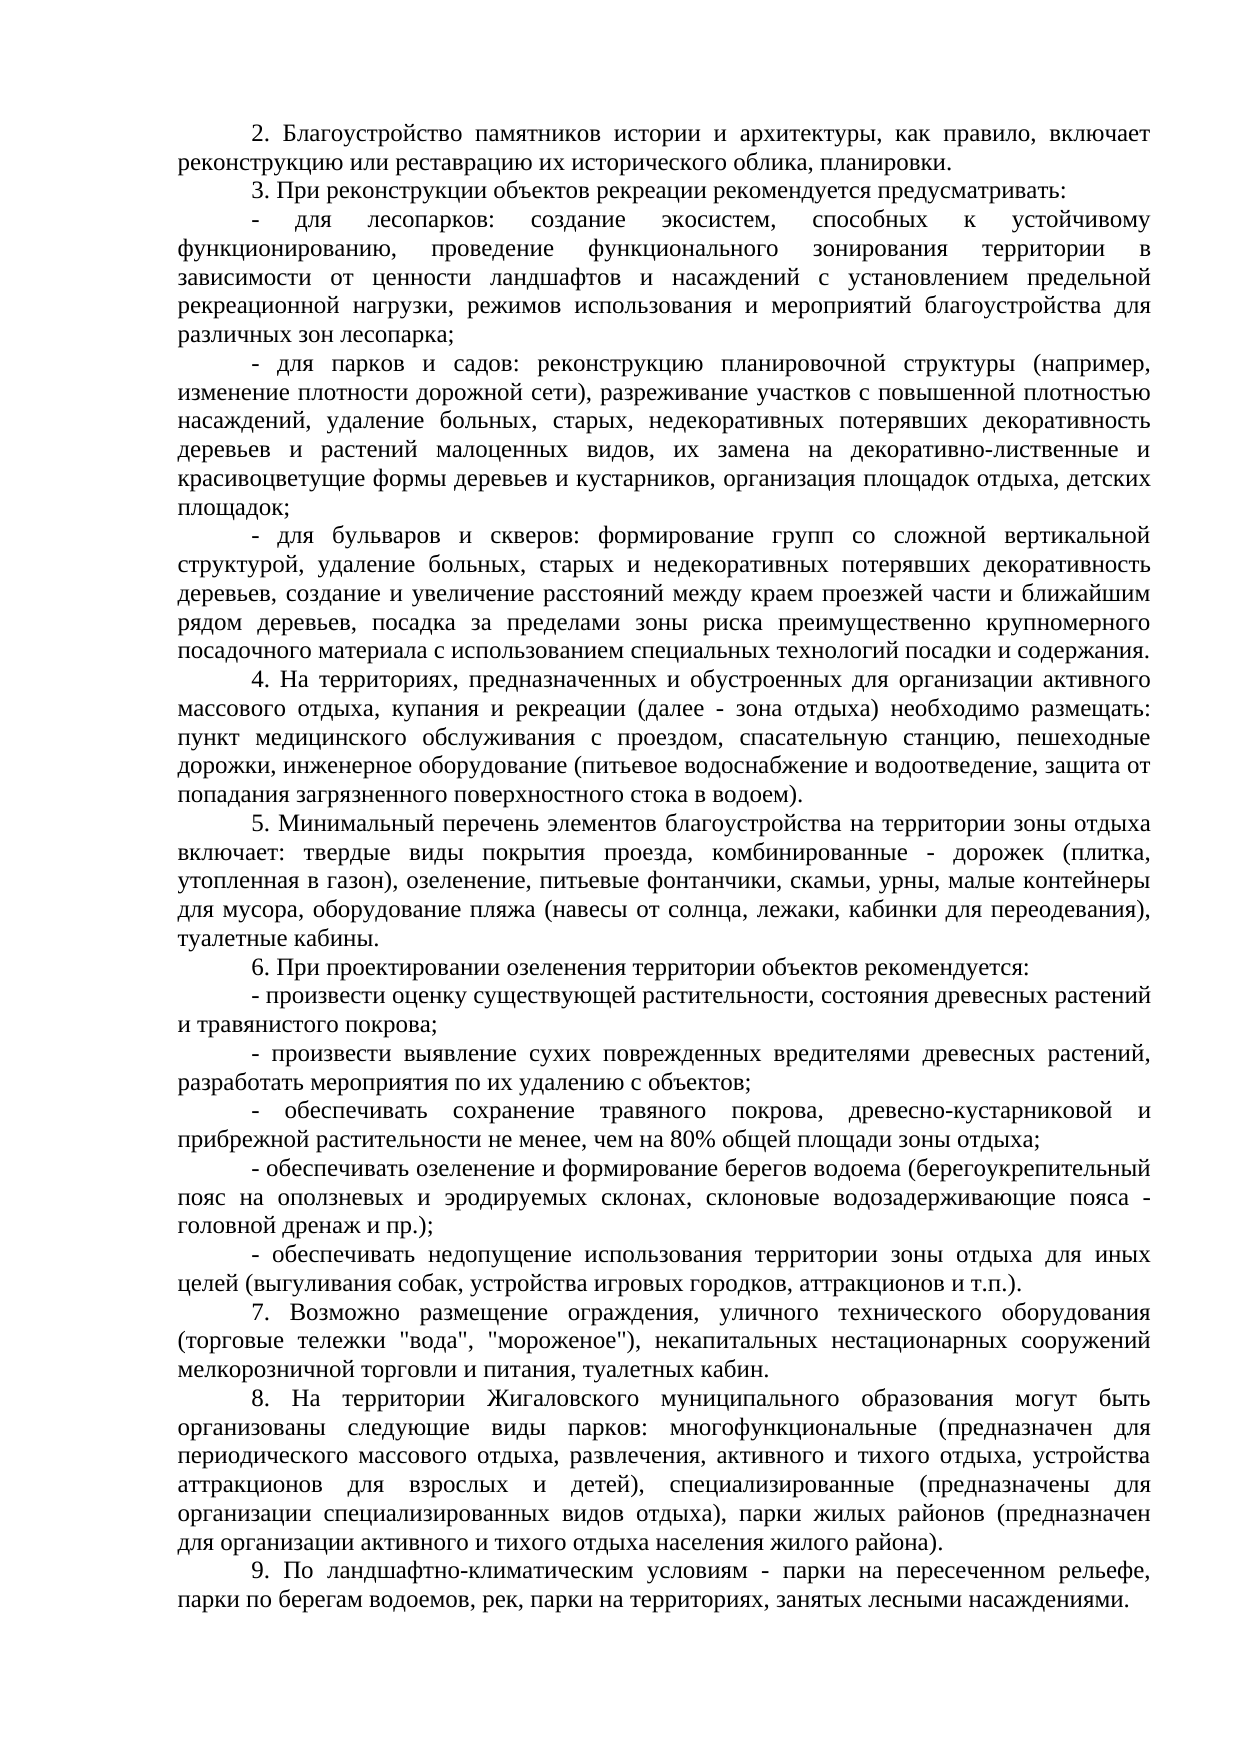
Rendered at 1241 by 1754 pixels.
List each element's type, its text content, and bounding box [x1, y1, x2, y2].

text 5. Минимальный перечень элементов благоустройства на территории зоны отдыха включает: твердые виды покрытия проезда, комбинированные - дорожек (плитка, утопленная в газон), озеленение, питьевые фонтанчики, скамьи, урны, малые контейнеры для мусора, оборудование пляжа (навесы от солнца, лежаки, кабинки для переодевания), туалетные кабины. [177, 808, 1152, 952]
text - произвести оценку существующей растительности, состояния древесных растений и травянистого покрова; [177, 981, 1152, 1038]
text - обеспечивать сохранение травяного покрова, древесно-кустарниковой и прибрежной растительности не менее, чем на 80% общей площади зоны отдыха; [177, 1096, 1152, 1153]
text - для лесопарков: создание экосистем, способных к устойчивому функционированию, проведение функционального зонирования территории в зависимости от ценности ландшафтов и насаждений с установлением предельной рекреационной нагрузки, режимов использования и мероприятий благоустройства для различных зон лесопарка; [177, 204, 1152, 348]
text - произвести выявление сухих поврежденных вредителями древесных растений, разработать мероприятия по их удалению с объектов; [177, 1038, 1152, 1096]
text 2. Благоустройство памятников истории и архитектуры, как правило, включает реконструкцию или реставрацию их исторического облика, планировки. [177, 118, 1152, 176]
text 9. По ландшафтно-климатическим условиям - парки на пересеченном рельефе, парки по берегам водоемов, рек, парки на территориях, занятых лесными насаждениями. [177, 1556, 1152, 1613]
text - для бульваров и скверов: формирование групп со сложной вертикальной структурой, удаление больных, старых и недекоративных потерявших декоративность деревьев, создание и увеличение расстояний между краем проезжей части и ближайшим рядом деревьев, посадка за пределами зоны риска преимущественно крупномерного посадочного материала с использованием специальных технологий посадки и содержания. [177, 521, 1152, 664]
text 4. На территориях, предназначенных и обустроенных для организации активного массового отдыха, купания и рекреации (далее - зона отдыха) необходимо размещать: пункт медицинского обслуживания с проездом, спасательную станцию, пешеходные дорожки, инженерное оборудование (питьевое водоснабжение и водоотведение, защита от попадания загрязненного поверхностного стока в водоем). [177, 664, 1152, 808]
text - обеспечивать озеленение и формирование берегов водоема (берегоукрепительный пояс на оползневых и эродируемых склонах, склоновые водозадерживающие пояса - головной дренаж и пр.); [177, 1153, 1152, 1239]
text 8. На территории Жигаловского муниципального образования могут быть организованы следующие виды парков: многофункциональные (предназначен для периодического массового отдыха, развлечения, активного и тихого отдыха, устройства аттракционов для взрослых и детей), специализированные (предназначены для организации специализированных видов отдыха), парки жилых районов (предназначен для организации активного и тихого отдыха населения жилого района). [177, 1383, 1152, 1556]
text - для парков и садов: реконструкцию планировочной структуры (например, изменение плотности дорожной сети), разреживание участков с повышенной плотностью насаждений, удаление больных, старых, недекоративных потерявших декоративность деревьев и растений малоценных видов, их замена на декоративно-лиственные и красивоцветущие формы деревьев и кустарников, организация площадок отдыха, детских площадок; [177, 348, 1152, 521]
text - обеспечивать недопущение использования территории зоны отдыха для иных целей (выгуливания собак, устройства игровых городков, аттракционов и т.п.). [177, 1239, 1152, 1297]
text 3. При реконструкции объектов рекреации рекомендуется предусматривать: [177, 176, 1152, 204]
text 7. Возможно размещение ограждения, уличного технического оборудования (торговые тележки "вода", "мороженое"), некапитальных нестационарных сооружений мелкорозничной торговли и питания, туалетных кабин. [177, 1297, 1152, 1383]
text 6. При проектировании озеленения территории объектов рекомендуется: [177, 952, 1152, 981]
